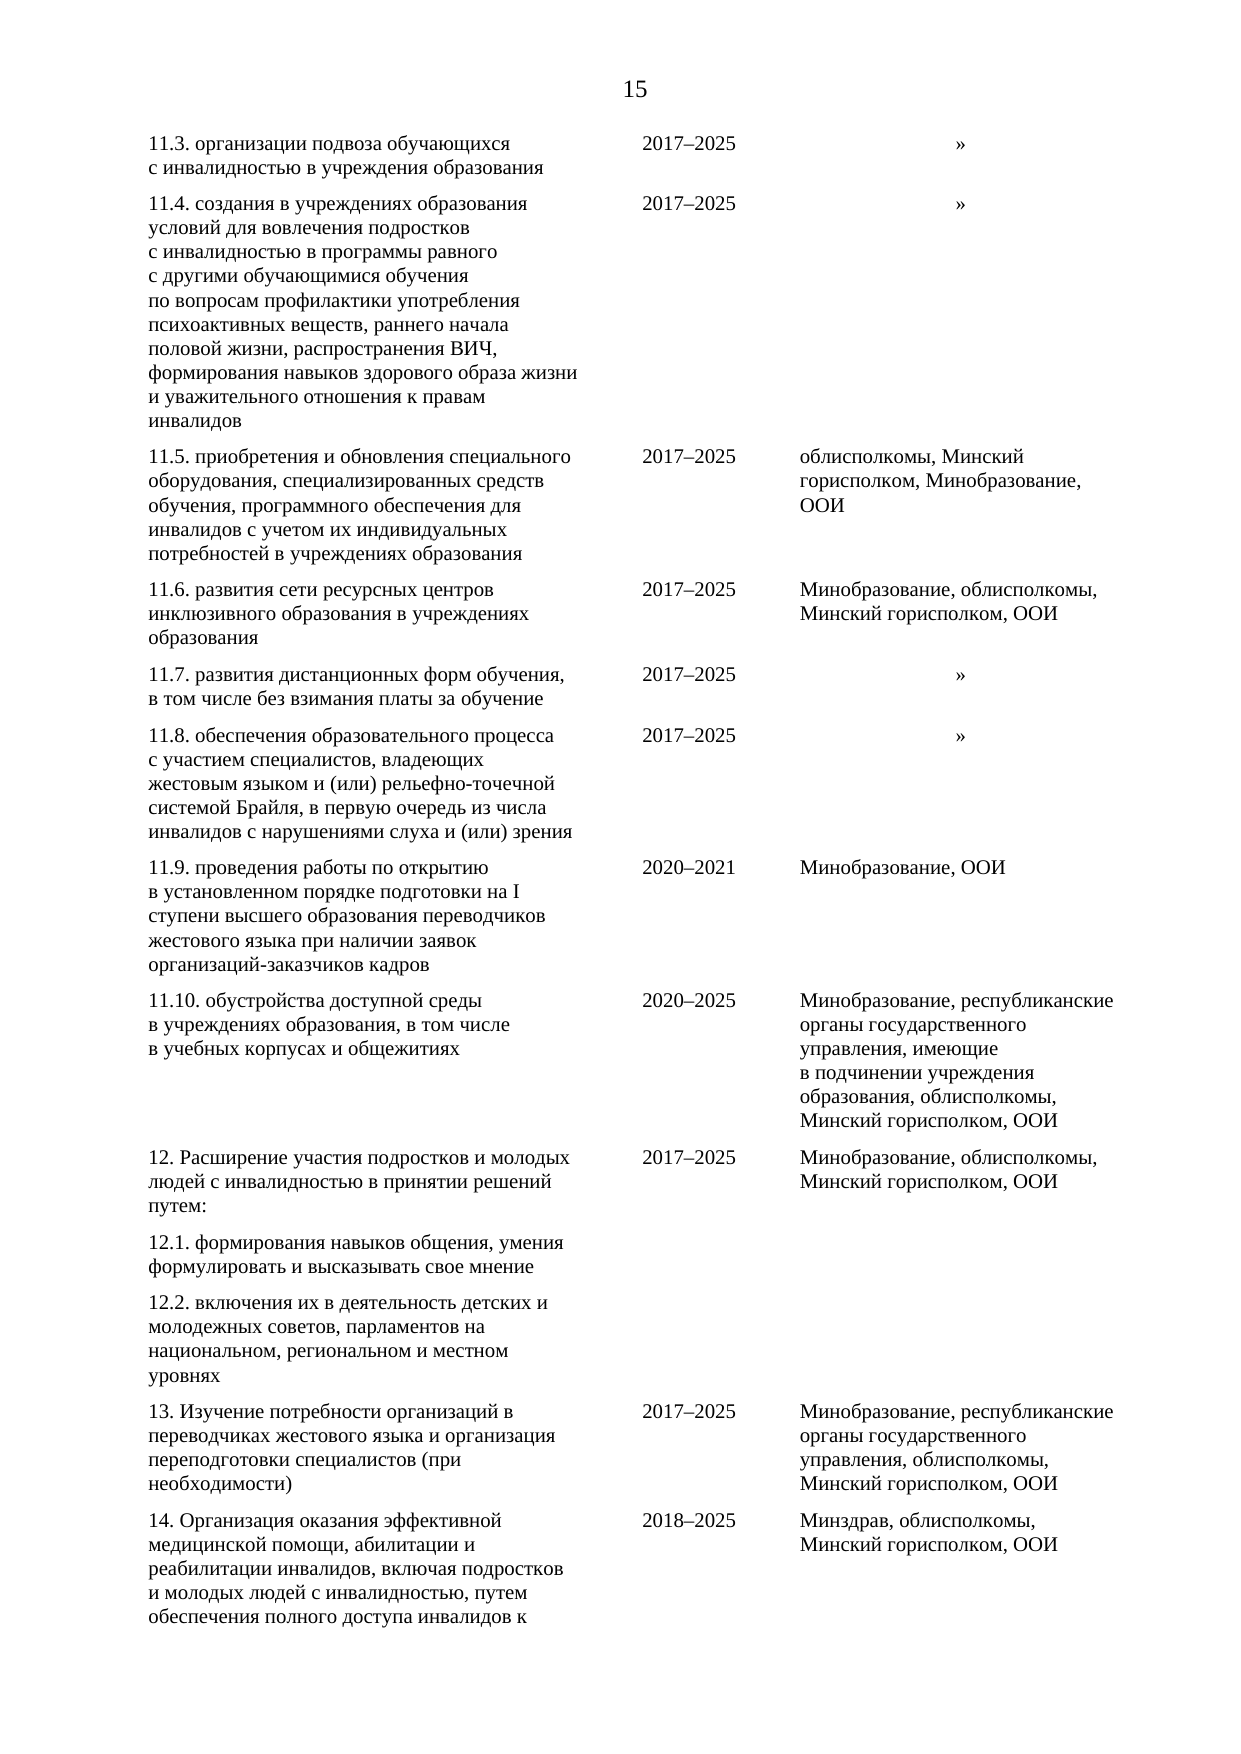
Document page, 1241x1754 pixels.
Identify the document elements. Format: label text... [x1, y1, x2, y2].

table_cell Минобразование, ООИ [799, 843, 1122, 976]
table_cell 2017–2025 [579, 179, 799, 432]
table_cell 2017–2025 [579, 1133, 799, 1387]
table_cell 11.8. обеспечения образовательного процесса с участием специалистов, владеющих жестовым языком и (или) рельефно-точечной системой Брайля, в первую очередь из числа инвалидов с нарушениями слуха и (или) зрения [148, 710, 579, 843]
table_cell 11.9. проведения работы по открытию в установленном порядке подготовки на I ступени высшего образования переводчиков жестового языка при наличии заявок организаций-заказчиков кадров [148, 843, 579, 976]
table_cell 12.1. формирования навыков общения, умения формулировать и высказывать свое мнение [148, 1217, 579, 1278]
table_cell 11.4. создания в учреждениях образования условий для вовлечения подростков с инвалидностью в программы равного с другими обучающимися обучения по вопросам профилактики употребления психоактивных веществ, раннего начала половой жизни, распространения ВИЧ, формирования навыков здорового образа жизни и уважительного отношения к правам инвалидов [148, 179, 579, 432]
table_cell 2020–2021 [579, 843, 799, 976]
table_cell 11.6. развития сети ресурсных центров инклюзивного образования в учреждениях образования [148, 565, 579, 649]
table_cell » [799, 179, 1122, 432]
table_cell 13. Изучение потребности организаций в переводчиках жестового языка и организация переподготовки специалистов (при необходимости) [148, 1387, 579, 1495]
table_cell 2017–2025 [579, 710, 799, 843]
table_cell » [799, 649, 1122, 710]
table_cell 2017–2025 [579, 432, 799, 565]
table_cell 12.2. включения их в деятельность детских и молодежных советов, парламентов на национальном, региональном и местном уровнях [148, 1278, 579, 1387]
table_cell Минобразование, облисполкомы, Минский горисполком, ООИ [799, 565, 1122, 649]
table_cell 11.3. организации подвоза обучающихся с инвалидностью в учреждения образования [148, 118, 579, 179]
table_cell Минобразование, республиканские органы государственного управления, имеющие в подчинении учреждения образования, облисполкомы, Минский горисполком, ООИ [799, 976, 1122, 1132]
table_cell 11.5. приобретения и обновления специального оборудования, специализированных средств обучения, программного обеспечения для инвалидов с учетом их индивидуальных потребностей в учреждениях образования [148, 432, 579, 565]
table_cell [148, 1495, 579, 1628]
table_cell 12. Расширение участия подростков и молодых людей с инвалидностью в принятии решений путем: [148, 1133, 579, 1217]
table_cell 2017–2025 [579, 118, 799, 179]
table_cell 2018–2025 [579, 1495, 799, 1628]
table_cell 2017–2025 [579, 565, 799, 649]
table_cell 11.7. развития дистанционных форм обучения, в том числе без взимания платы за обучение [148, 649, 579, 710]
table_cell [799, 1495, 1122, 1628]
table_cell Минобразование, облисполкомы, Минский горисполком, ООИ [799, 1133, 1122, 1387]
table_cell » [799, 118, 1122, 179]
table_cell облисполкомы, Минский горисполком, Минобразование, ООИ [799, 432, 1122, 565]
table_cell Минобразование, республиканские органы государственного управления, облисполкомы, Минский горисполком, ООИ [799, 1387, 1122, 1495]
table_cell 2020–2025 [579, 976, 799, 1132]
table_cell » [799, 710, 1122, 843]
table_cell 11.10. обустройства доступной среды в учреждениях образования, в том числе в учебных корпусах и общежитиях [148, 976, 579, 1132]
table_cell 2017–2025 [579, 1387, 799, 1495]
table_cell 2017–2025 [579, 649, 799, 710]
